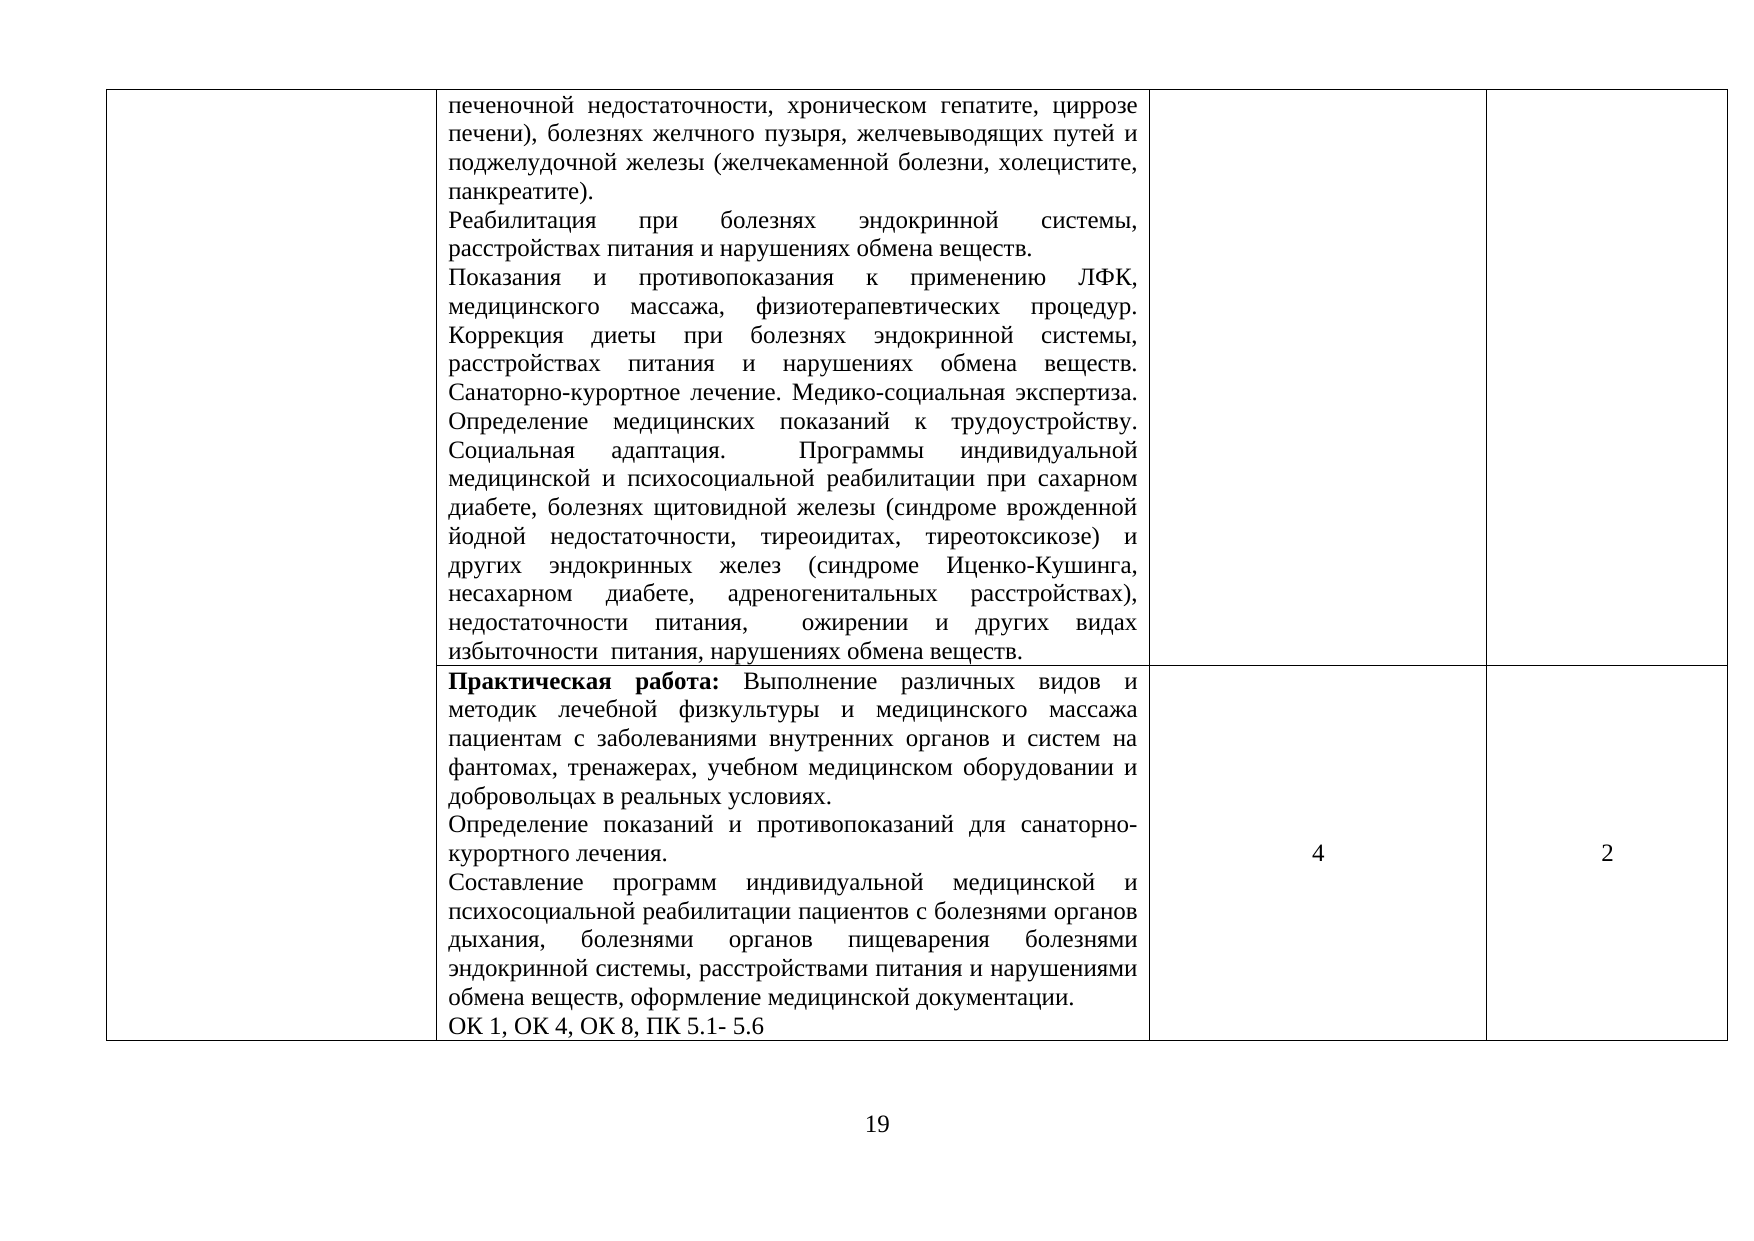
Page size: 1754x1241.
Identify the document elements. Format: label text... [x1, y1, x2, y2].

table_cell 2 [1150, 90, 1486, 665]
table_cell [107, 90, 436, 1039]
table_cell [437, 90, 1149, 665]
table_cell 2 [1487, 666, 1727, 1039]
table_cell Практическая работа: Выполнение различных видов и методик лечебной физкультуры и медицинского массажа пациентам с заболеваниями внутренних органов и систем на фантомах, тренажерах, учебном медицинском оборудовании и добровольцах в реальных условиях. Определение показаний и противопоказаний для санаторно-курортного лечения. Составление программ индивидуальной медицинской и психосоциальной реабилитации пациентов с болезнями органов дыхания, болезнями органов пищеварения болезнями эндокринной системы, расстройствами питания и нарушениями обмена веществ, оформление медицинской документации. ОК 1, ОК 4, ОК 8, ПК 5.1- 5.6 [437, 666, 1149, 1039]
table_cell 4 [1150, 666, 1486, 1039]
table_cell 1 [1487, 90, 1727, 665]
